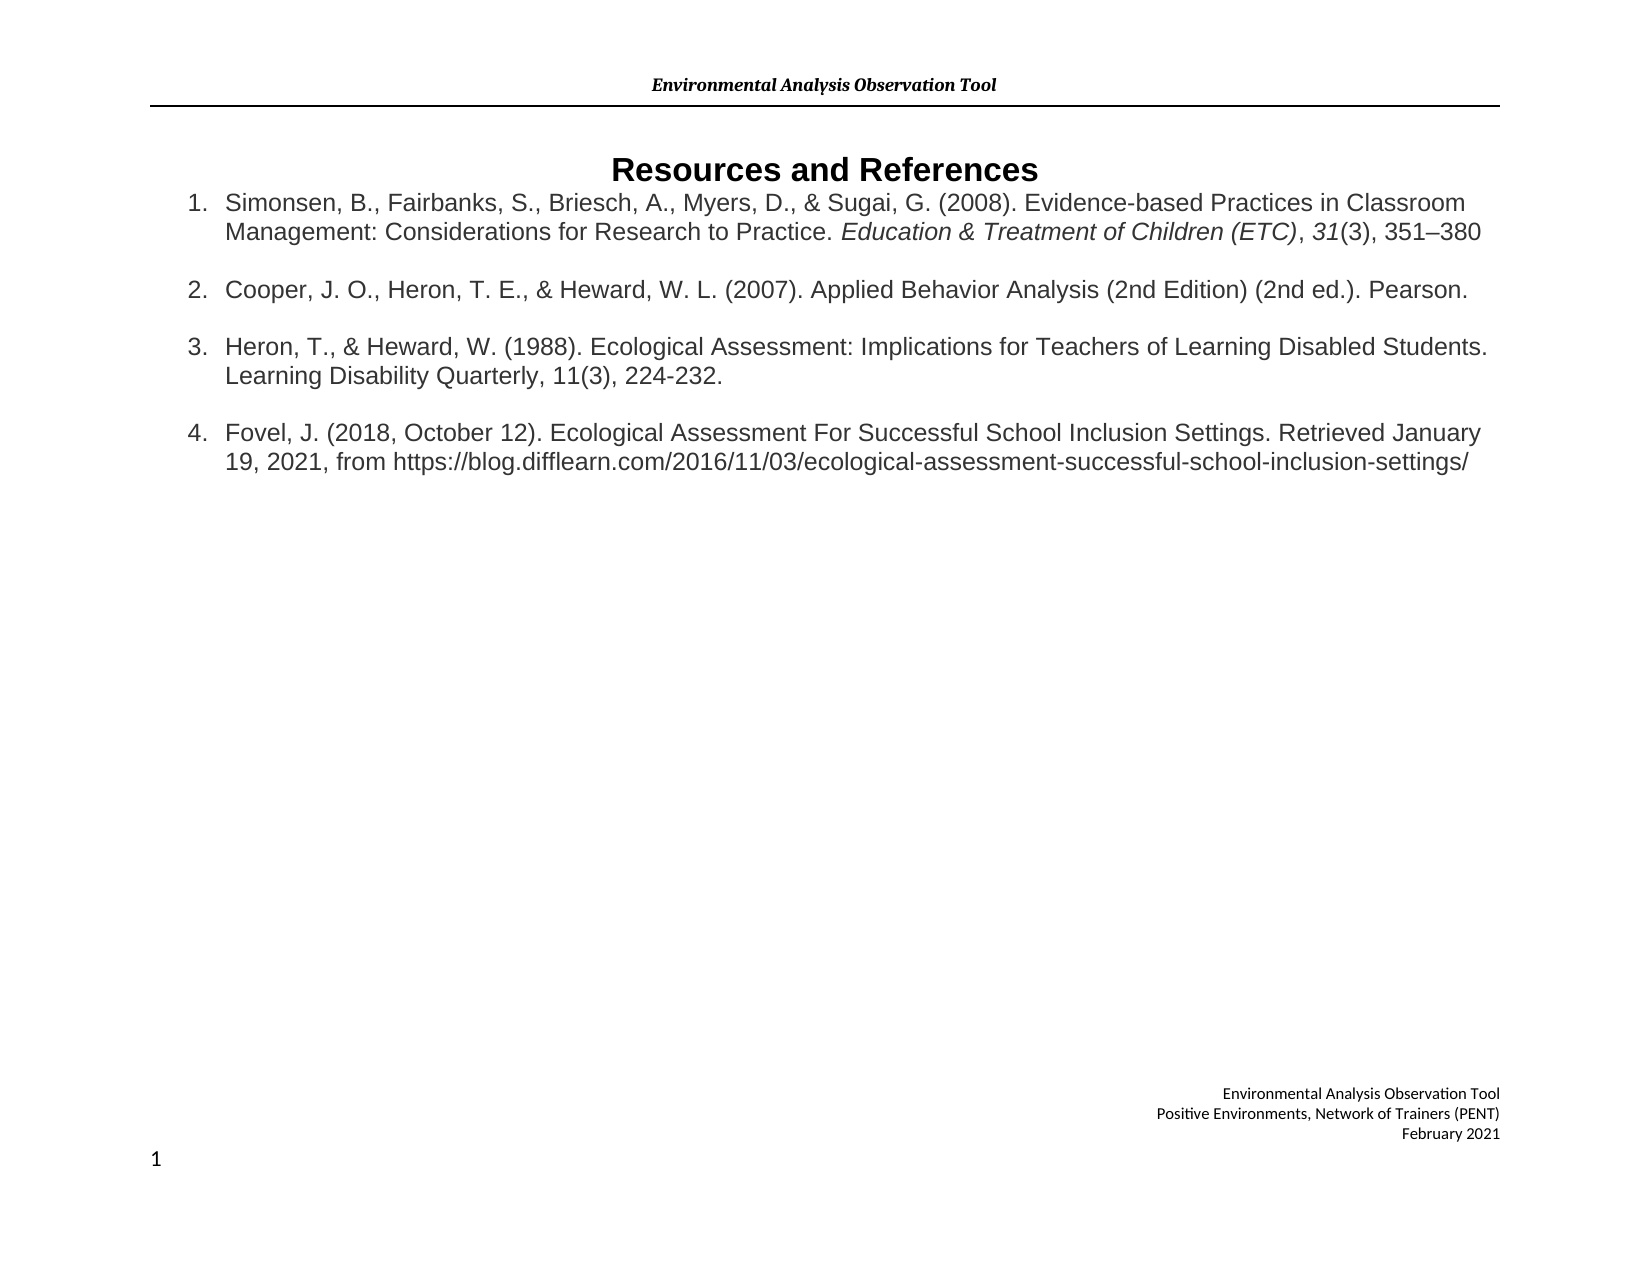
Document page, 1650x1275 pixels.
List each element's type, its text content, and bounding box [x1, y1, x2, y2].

list Heron, T., & Heward, W. (1988). Ecological Assessment: Implications for Teachers of Learning Disabled Students. Learning Disability Quarterly, 11(3), 224-232. [187, 332, 1500, 390]
subtitle Resources and References [150, 150, 1500, 188]
list Simonsen, B., Fairbanks, S., Briesch, A., Myers, D., & Sugai, G. (2008). Evidence-based Practices in Classroom Management: Considerations for Research to Practice. Education & Treatment of Children (ETC), 31(3), 351–380 [187, 188, 1500, 246]
list Cooper, J. O., Heron, T. E., & Heward, W. L. (2007). Applied Behavior Analysis (2nd Edition) (2nd ed.). Pearson. [187, 275, 1500, 303]
list Fovel, J. (2018, October 12). Ecological Assessment For Successful School Inclusion Settings. Retrieved January 19, 2021, from https://blog.difflearn.com/2016/11/03/ecological-assessment-successful-school-inclusion-settings/ [187, 418, 1500, 476]
